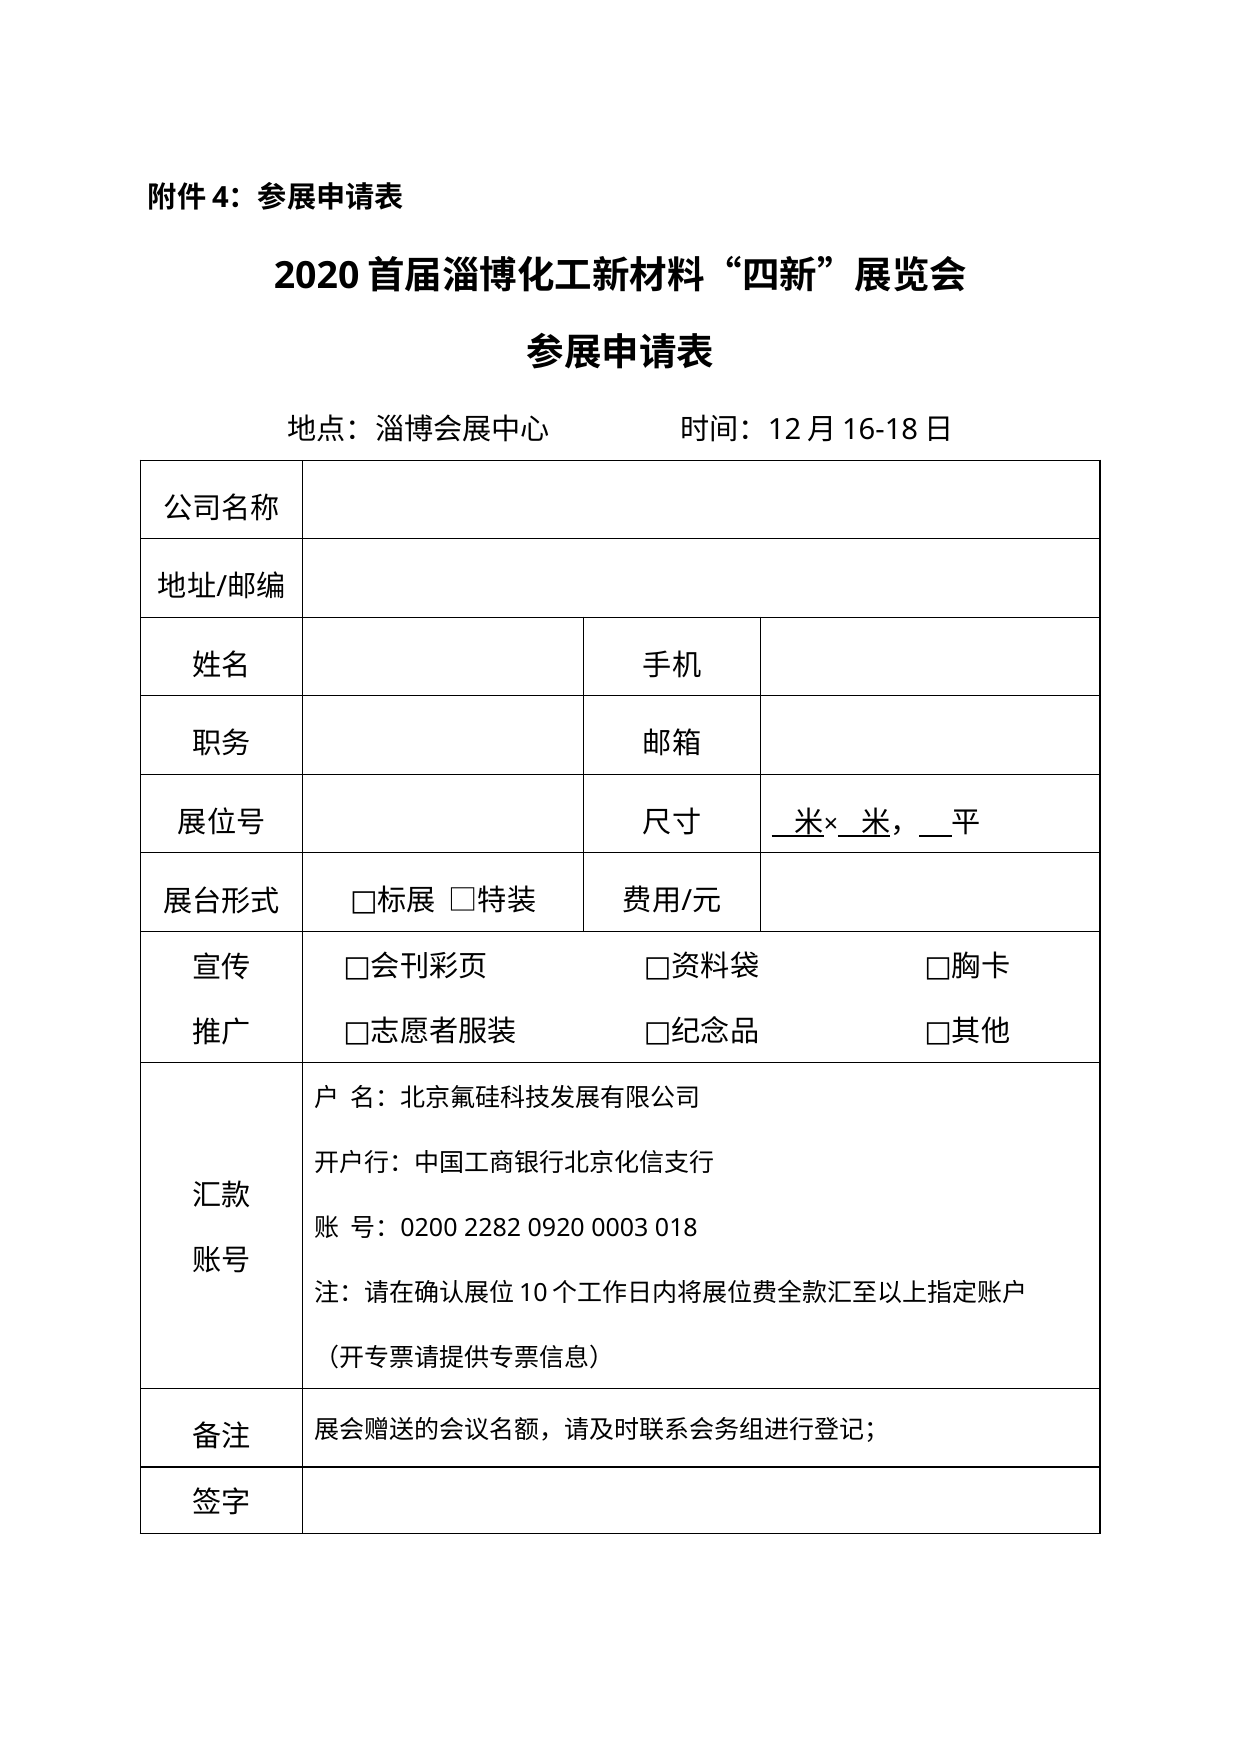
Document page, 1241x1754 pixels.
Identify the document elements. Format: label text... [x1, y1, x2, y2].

table_cell 户 名：北京氟硅科技发展有限公司 开户行：中国工商银行北京化信支行 账 号：0200 2282 0920 0003 018 注：请在确认展位10个工作日内将展位费全款汇至以上指定账户 （开专票请提供专票信息） [303, 1063, 1099, 1388]
table_cell [303, 775, 583, 852]
table_cell 展位号 [141, 775, 302, 852]
table_cell [761, 618, 1099, 695]
table_cell 尺寸 [584, 775, 760, 852]
table_cell 展台形式 [141, 853, 302, 931]
text 2020首届淄博化工新材料“四新”展览会 [148, 239, 1092, 304]
table_cell [303, 618, 583, 695]
table_cell □会刊彩页 □志愿者服装 [303, 932, 568, 1062]
table_cell [303, 696, 583, 774]
table_cell 备注 [141, 1389, 302, 1466]
table_cell 汇款 账号 [141, 1063, 302, 1388]
table_cell 签字 盖章 [141, 1468, 302, 1532]
table_cell 宣传 推广 [141, 932, 302, 1062]
table_cell 手机 [584, 618, 760, 695]
table_header [303, 461, 1099, 538]
table_cell □资料袋 □纪念品 [569, 932, 834, 1062]
table_cell [761, 696, 1099, 774]
text 地点：淄博会展中心 时间：12月16-18日 [148, 394, 1092, 459]
text 附件4：参展申请表 [148, 162, 1092, 227]
table_cell □胸卡 □其他 [834, 932, 1099, 1062]
table_cell 展会赠送的会议名额，请及时联系会务组进行登记； [303, 1389, 1099, 1466]
table_cell 职务 [141, 696, 302, 774]
table_cell □标展 □特装 [303, 853, 583, 931]
table_cell 姓名 [141, 618, 302, 695]
table_cell [761, 853, 1099, 931]
table_cell 费用/元 [584, 853, 760, 931]
text 参展申请表 [148, 317, 1092, 382]
table_cell 地址/邮编 [141, 539, 302, 617]
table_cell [303, 1468, 1099, 1532]
table_cell 邮箱 [584, 696, 760, 774]
table_cell 米× 米， 平 [761, 775, 1099, 852]
table_header 公司名称 [141, 461, 302, 538]
table_cell [303, 539, 1099, 617]
